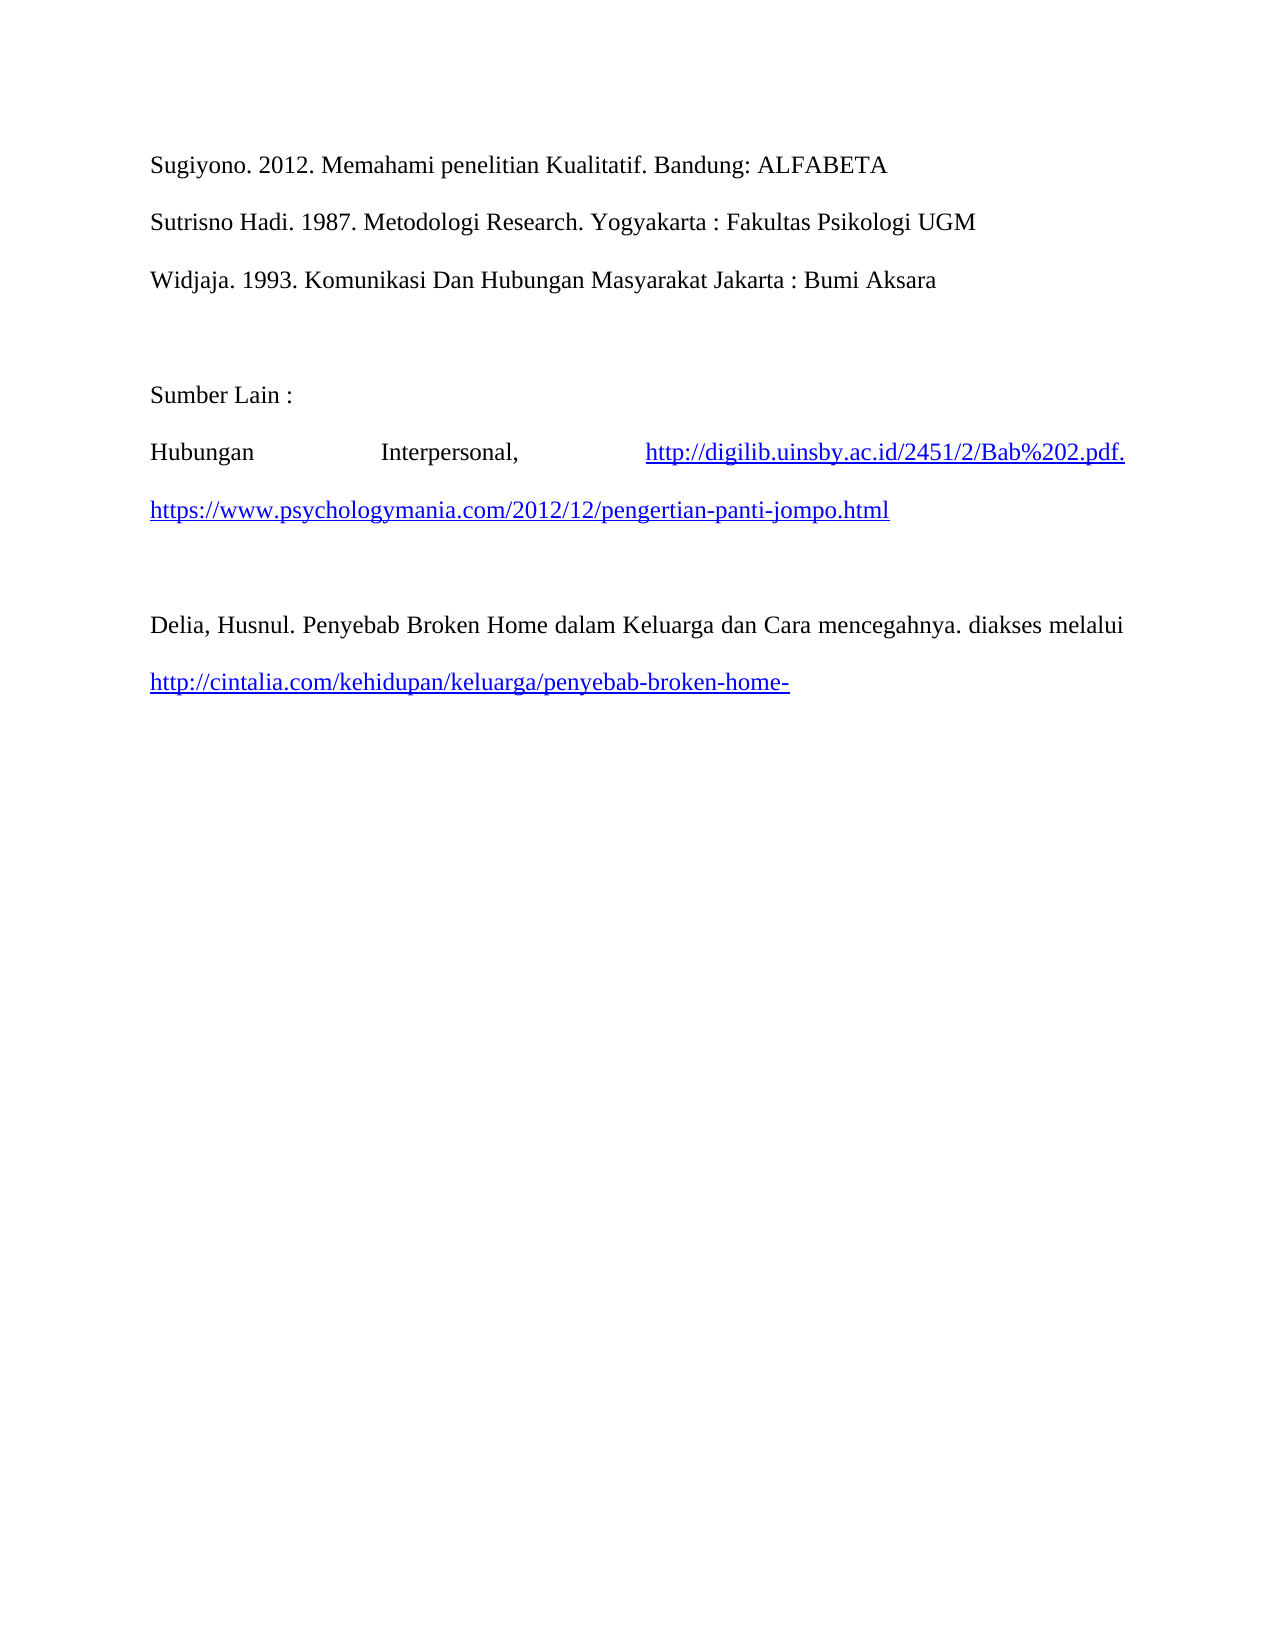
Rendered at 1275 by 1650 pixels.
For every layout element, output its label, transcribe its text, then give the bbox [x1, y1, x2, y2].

text Sutrisno Hadi. 1987. Metodologi Research. Yogyakarta : Fakultas Psikologi UGM [150, 207, 1125, 236]
text Hubungan Interpersonal, http://digilib.uinsby.ac.id/2451/2/Bab%202.pdf. https://www.psychologymania.com/2012/12/pengertian-panti-jompo.html [150, 437, 1125, 524]
text Delia, Husnul. Penyebab Broken Home dalam Keluarga dan Cara mencegahnya. diakses melalui http://cintalia.com/kehidupan/keluarga/penyebab-broken-home- [150, 610, 1125, 696]
text Sumber Lain : [150, 380, 1125, 409]
text Widjaja. 1993. Komunikasi Dan Hubungan Masyarakat Jakarta : Bumi Aksara [150, 265, 1125, 294]
text Sugiyono. 2012. Memahami penelitian Kualitatif. Bandung: ALFABETA [150, 150, 1125, 179]
